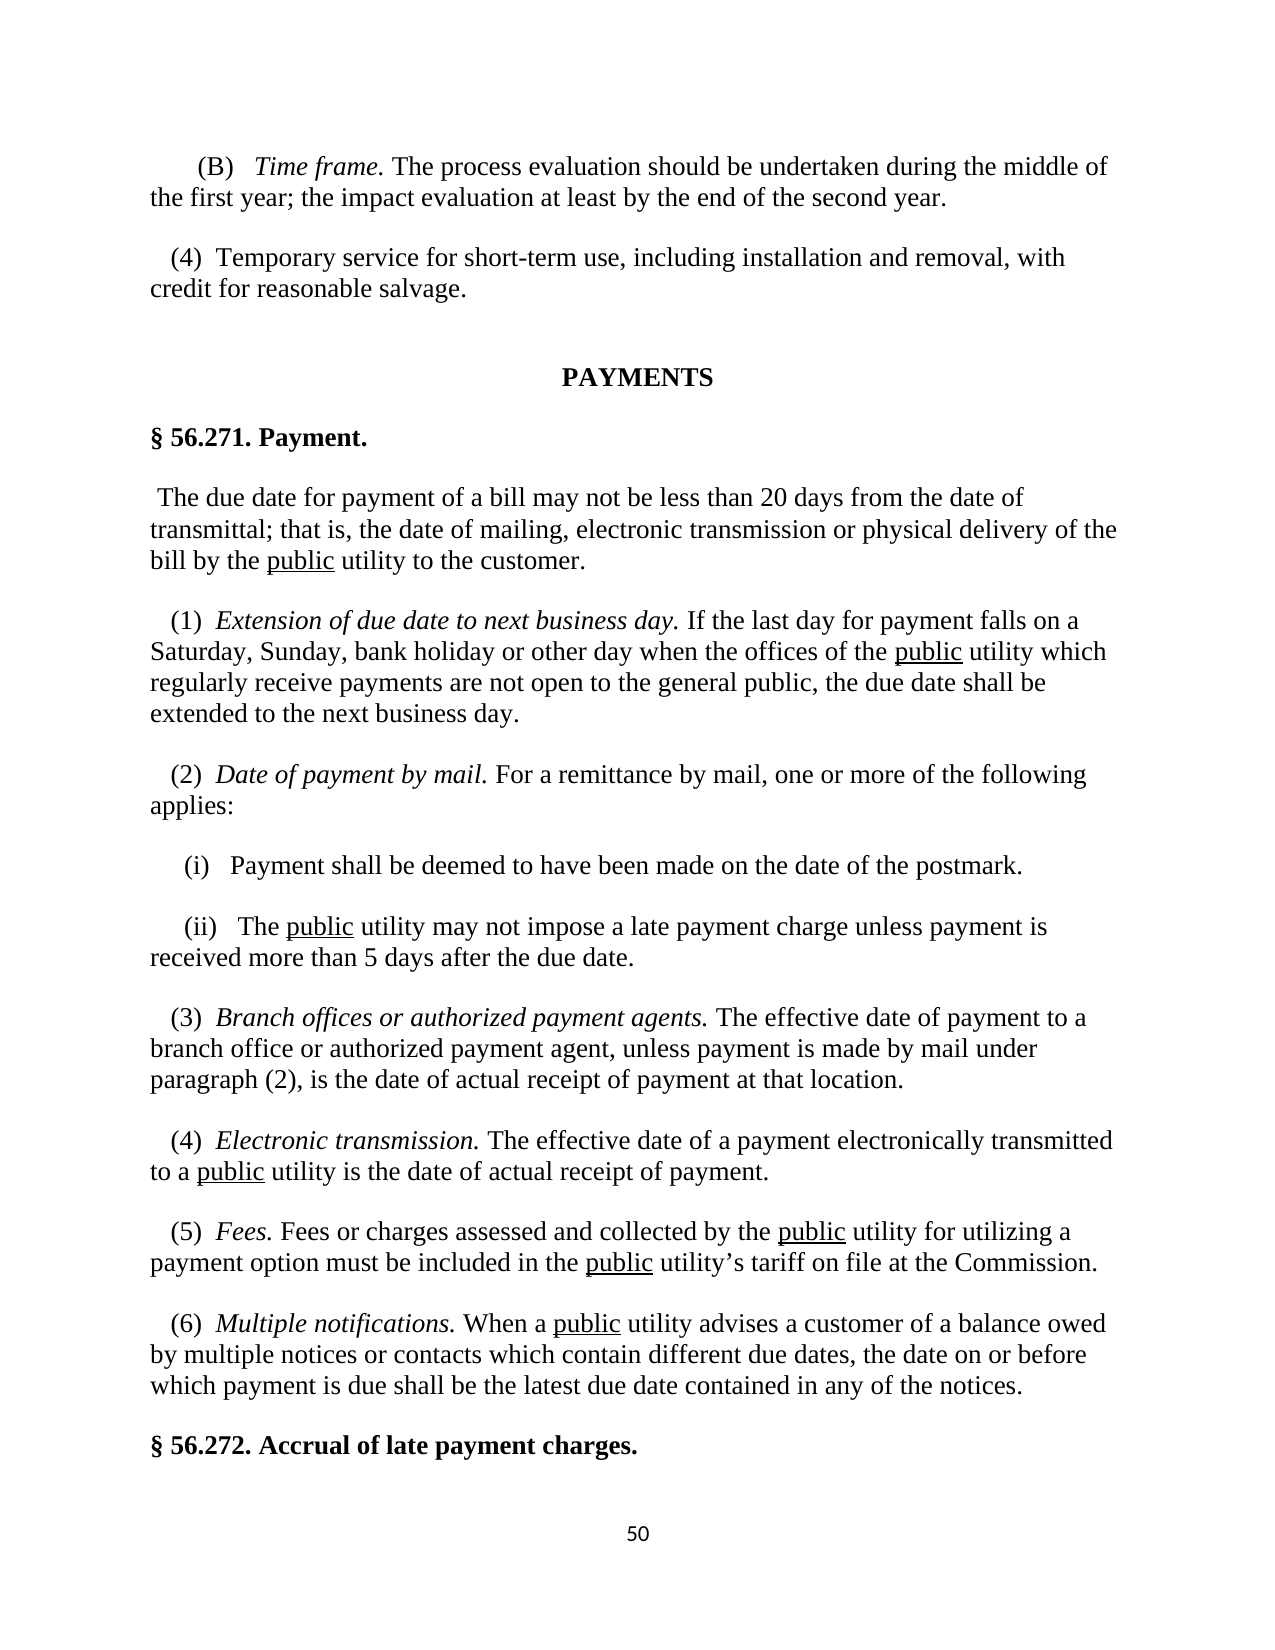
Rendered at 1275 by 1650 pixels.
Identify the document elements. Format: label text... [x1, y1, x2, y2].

text (3) Branch offices or authorized payment agents. The effective date of payment to a branch office or authorized payment agent, unless payment is made by mail under paragraph (2), is the date of actual receipt of payment at that location. [150, 1001, 1125, 1094]
text The due date for payment of a bill may not be less than 20 days from the date of transmittal; that is, the date of mailing, electronic transmission or physical delivery of the bill by the public utility to the customer. [150, 482, 1125, 575]
text (4) Temporary service for short-term use, including installation and removal, with credit for reasonable salvage. [150, 241, 1125, 332]
text (5) Fees. Fees or charges assessed and collected by the public utility for utilizing a payment option must be included in the public utility’s tariff on file at the Commission. [150, 1215, 1125, 1277]
text § 56.271. Payment. [150, 421, 1125, 452]
text (4) Electronic transmission. The effective date of a payment electronically transmitted to a public utility is the date of actual receipt of payment. [150, 1124, 1125, 1186]
text (i) Payment shall be deemed to have been made on the date of the postmark. [150, 849, 1125, 881]
text § 56.272. Accrual of late payment charges. [150, 1429, 1125, 1460]
text (B) Time frame. The process evaluation should be undertaken during the middle of the first year; the impact evaluation at least by the end of the second year. [150, 150, 1125, 212]
text (6) Multiple notifications. When a public utility advises a customer of a balance owed by multiple notices or contacts which contain different due dates, the date on or before which payment is due shall be the latest due date contained in any of the notices. [150, 1307, 1125, 1400]
text PAYMENTS [150, 361, 1125, 392]
text (2) Date of payment by mail. For a remittance by mail, one or more of the following applies: [150, 758, 1125, 820]
text (1) Extension of due date to next business day. If the last day for payment falls on a Saturday, Sunday, bank holiday or other day when the offices of the public utility which regularly receive payments are not open to the general public, the due date shall be extended to the next business day. [150, 604, 1125, 729]
text (ii) The public utility may not impose a late payment charge unless payment is received more than 5 days after the due date. [150, 910, 1125, 972]
